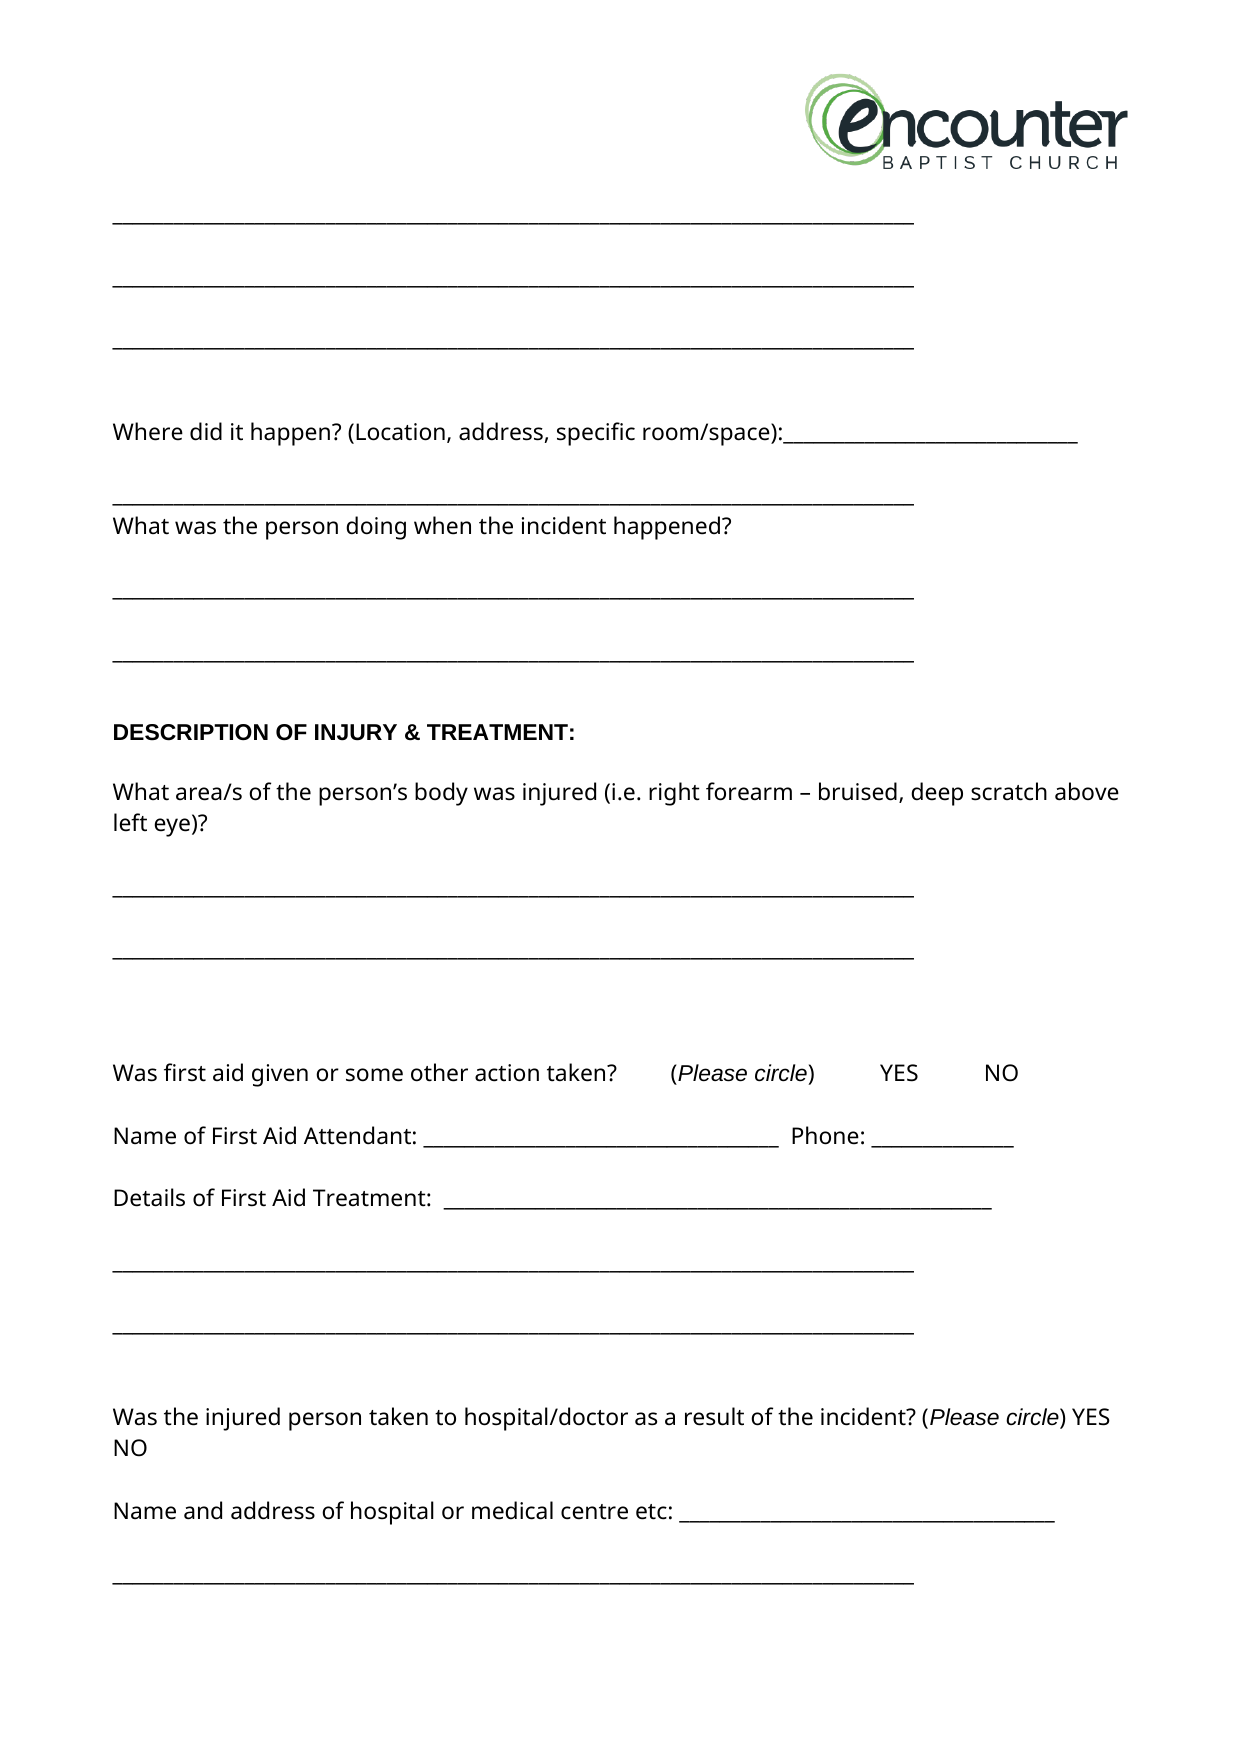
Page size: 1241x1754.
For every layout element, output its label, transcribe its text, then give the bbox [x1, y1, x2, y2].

picture [805, 73, 1128, 169]
text Name of First Aid Attendant: ___________________________________ Phone: ______________ [112, 1120, 1128, 1151]
text _______________________________________________________________________________ [112, 478, 1128, 509]
text _______________________________________________________________________________ [112, 197, 1128, 228]
text _______________________________________________________________________________ [112, 259, 1128, 291]
text What area/s of the person’s body was injured (i.e. right forearm – bruised, deep scratch above left eye)? [112, 776, 1128, 839]
text _______________________________________________________________________________ [112, 634, 1128, 666]
text _______________________________________________________________________________ [112, 1557, 1128, 1589]
text _______________________________________________________________________________ [112, 932, 1128, 964]
text Was the injured person taken to hospital/doctor as a result of the incident? (Please circle) YES NO [112, 1401, 1128, 1464]
text What was the person doing when the incident happened? [112, 509, 1128, 541]
text _______________________________________________________________________________ [112, 870, 1128, 901]
text Where did it happen? (Location, address, specific room/space):_____________________________ [112, 416, 1128, 447]
text Details of First Aid Treatment: ______________________________________________________ [112, 1182, 1128, 1214]
text DESCRIPTION OF INJURY & TREATMENT: [112, 718, 1128, 745]
text _______________________________________________________________________________ [112, 1245, 1128, 1276]
text _______________________________________________________________________________ [112, 1307, 1128, 1339]
text Name and address of hospital or medical centre etc: _____________________________________ [112, 1495, 1128, 1526]
text _______________________________________________________________________________ [112, 291, 1128, 353]
text _______________________________________________________________________________ [112, 572, 1128, 603]
text Was first aid given or some other action taken? (Please circle) YES NO [112, 1026, 1128, 1089]
